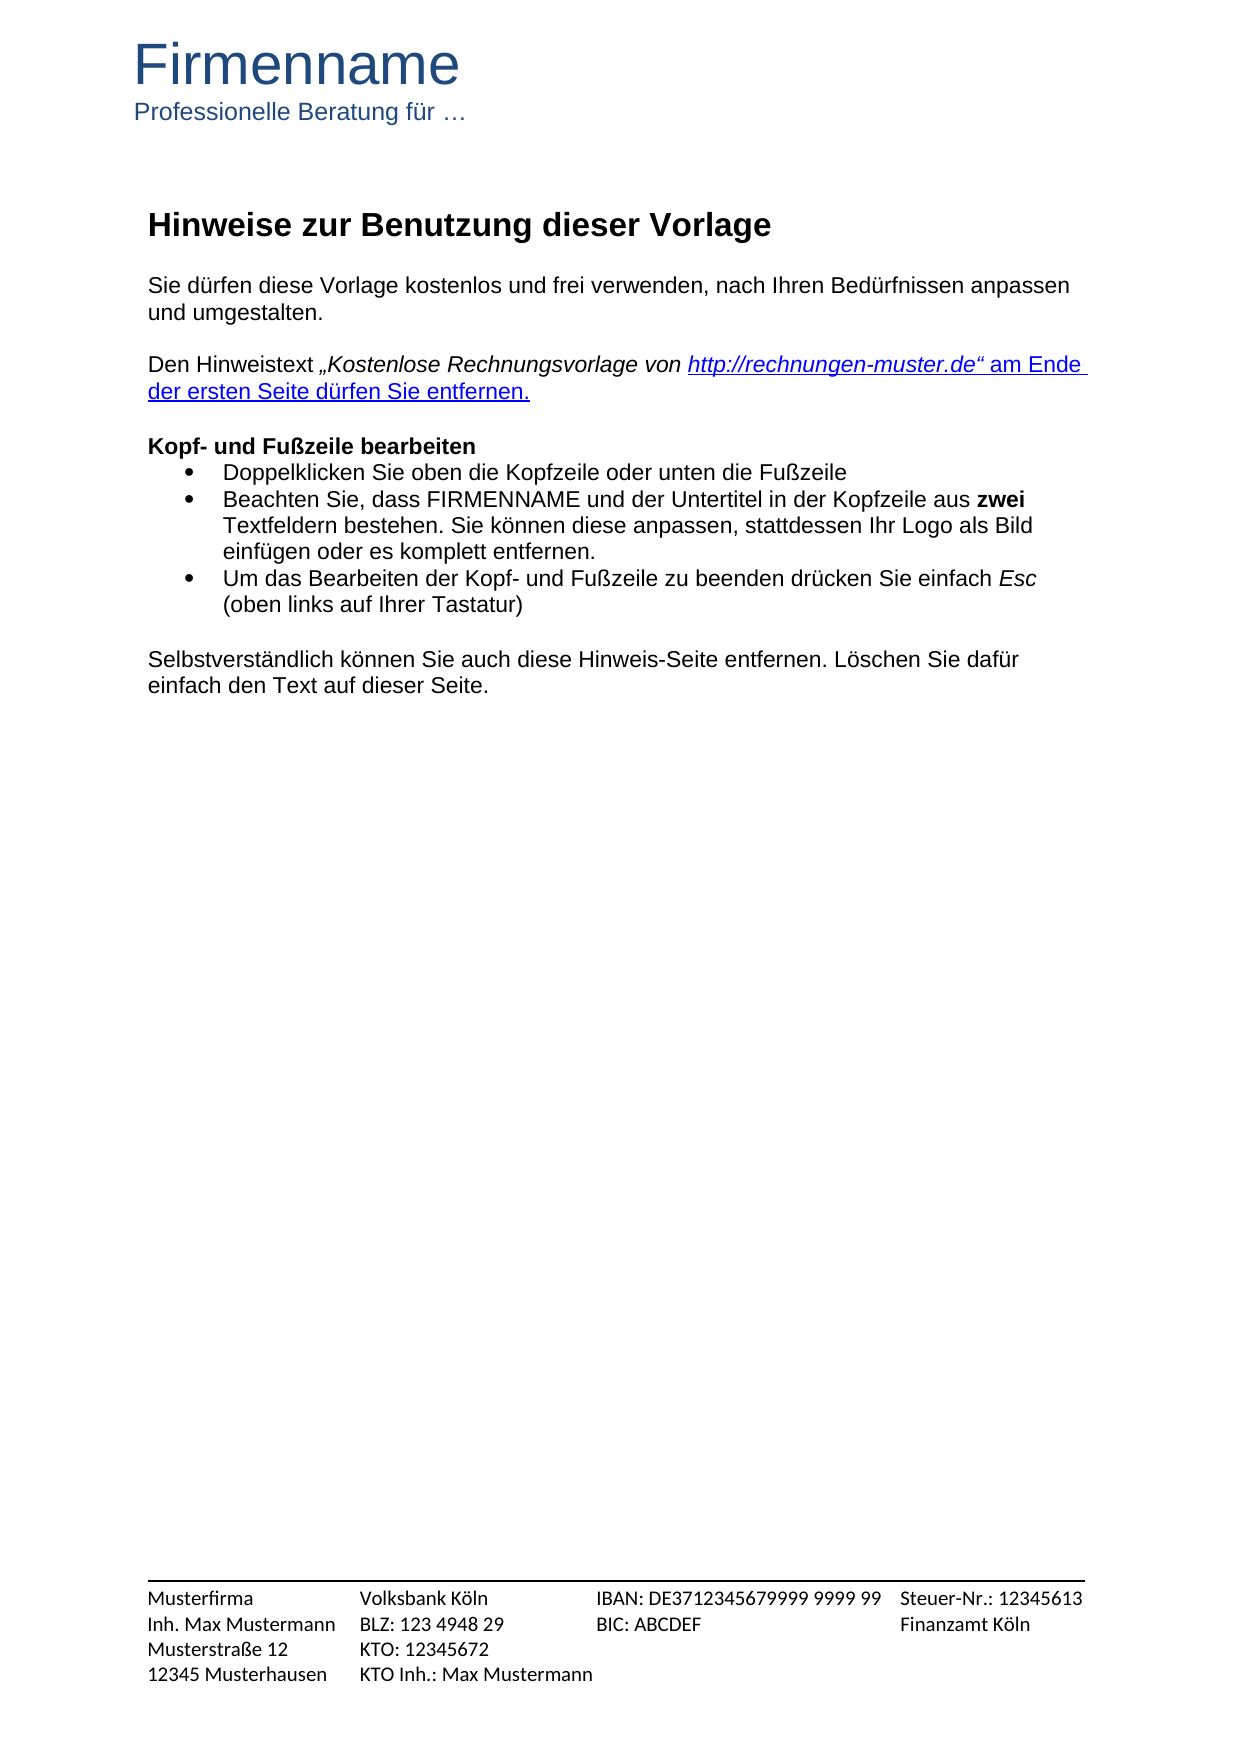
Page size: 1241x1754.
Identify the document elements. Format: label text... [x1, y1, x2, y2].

list Um das Bearbeiten der Kopf- und Fußzeile zu beenden drücken Sie einfach Esc (oben links auf Ihrer Tastatur) [185, 564, 1093, 617]
list Doppelklicken Sie oben die Kopfzeile oder unten die Fußzeile [185, 459, 1093, 486]
list Beachten Sie, dass FIRMENNAME und der Untertitel in der Kopfzeile aus zwei Textfeldern bestehen. Sie können diese anpassen, stattdessen Ihr Logo als Bild einfügen oder es komplett entfernen. [185, 486, 1093, 564]
text Den Hinweistext „Kostenlose Rechnungsvorlage von http://rechnungen-muster.de“ am Ende der ersten Seite dürfen Sie entfernen. [148, 351, 1093, 404]
text Kopf- und Fußzeile bearbeiten [148, 433, 1093, 459]
text Hinweise zur Benutzung dieser Vorlage [148, 205, 1093, 243]
text Sie dürfen diese Vorlage kostenlos und frei verwenden, nach Ihren Bedürfnissen anpassen und umgestalten. [148, 272, 1093, 325]
text Selbstverständlich können Sie auch diese Hinweis-Seite entfernen. Löschen Sie dafür einfach den Text auf dieser Seite. [148, 646, 1093, 699]
